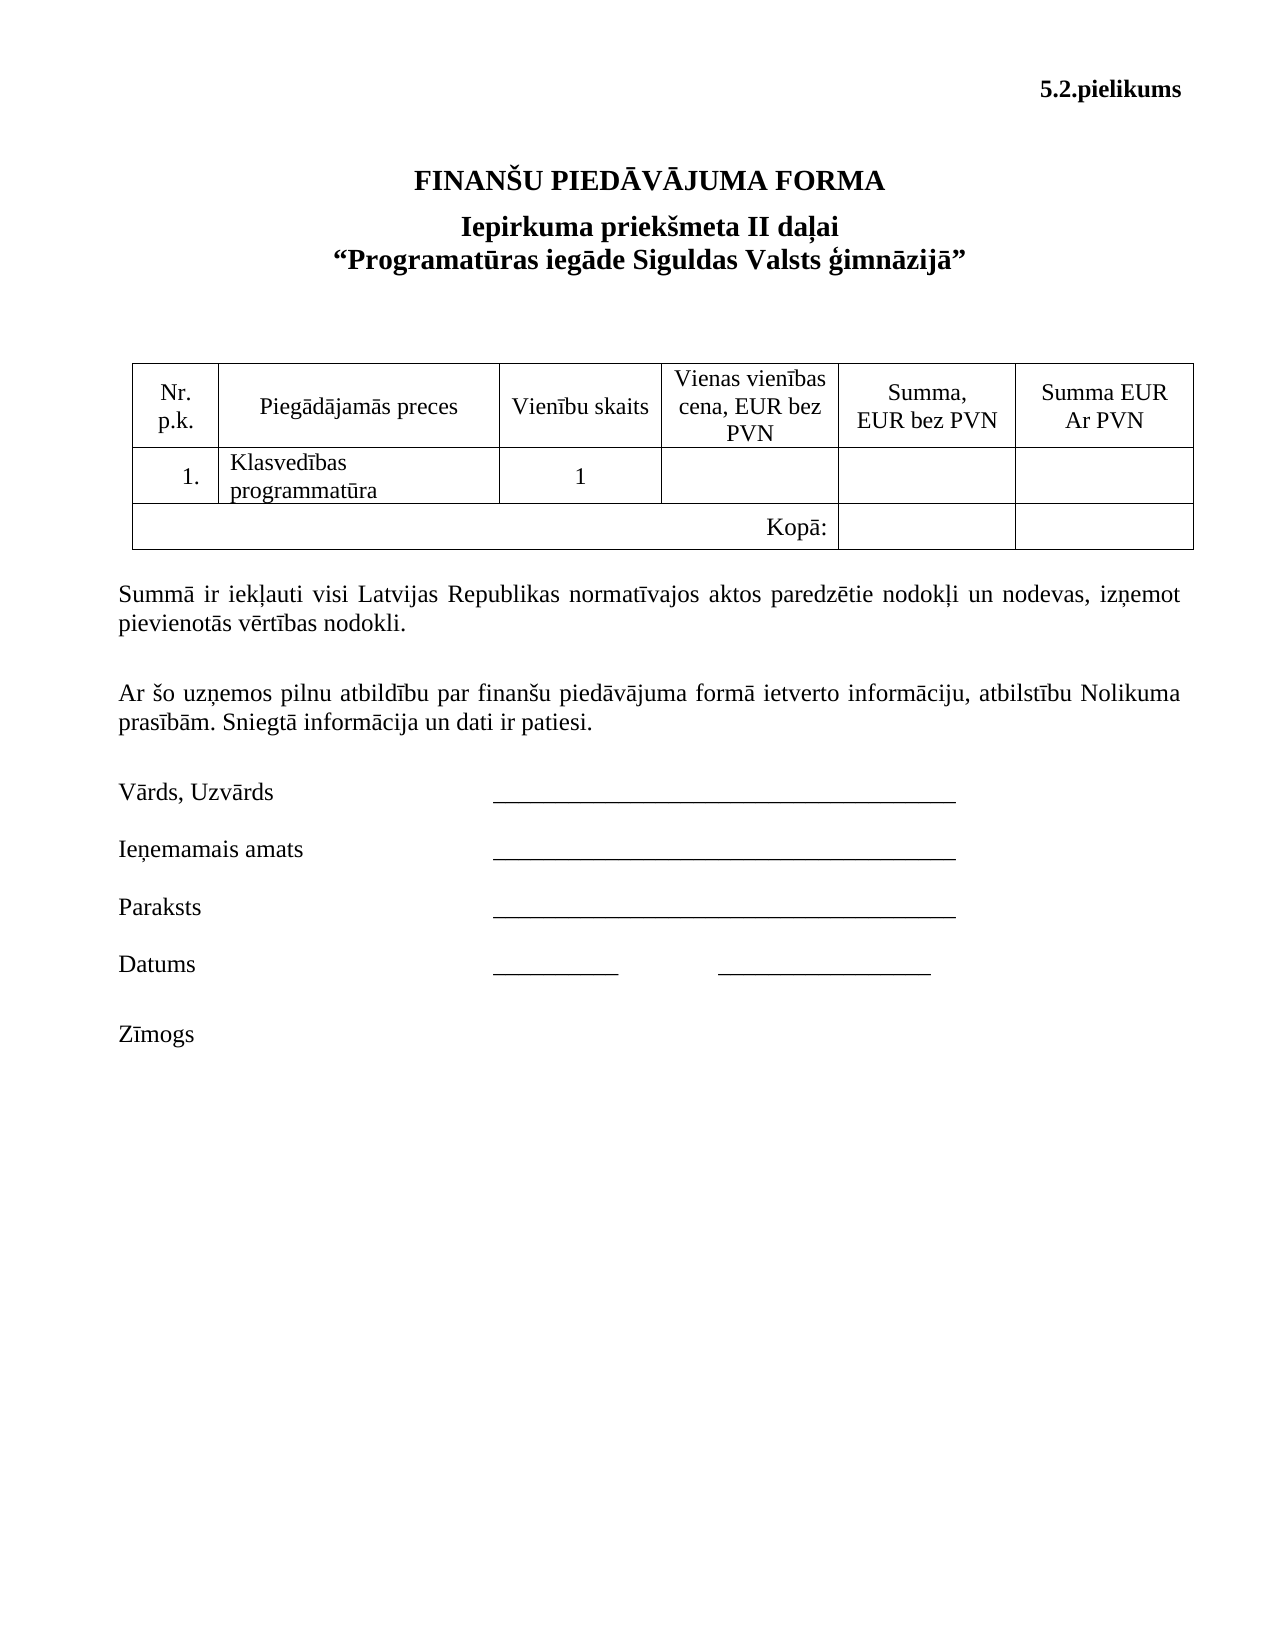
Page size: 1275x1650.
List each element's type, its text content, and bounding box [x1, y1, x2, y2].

text 5.2.pielikums [118, 74, 1181, 103]
table_header Summa EUR Ar PVN [1016, 364, 1193, 447]
text Iepirkuma priekšmeta II daļai [118, 209, 1181, 242]
table_header Summa, EUR bez PVN [839, 364, 1015, 447]
text “Programatūras iegāde Siguldas Valsts ģimnāzijā” [118, 242, 1181, 276]
text Vārds, Uzvārds _____________________________________ [118, 777, 1181, 805]
table_cell 1 [500, 448, 661, 503]
table_cell Kopā: [133, 504, 838, 549]
table_cell [839, 504, 1015, 549]
text Zīmogs [118, 1019, 1181, 1048]
table_header Vienas vienības cena, EUR bez PVN [662, 364, 838, 447]
text Paraksts _____________________________________ [118, 892, 1181, 920]
text Summā ir iekļauti visi Latvijas Republikas normatīvajos aktos paredzētie nodokļi un nodevas, izņemot pievienotās vērtības nodokli. [118, 579, 1181, 637]
table_cell [133, 448, 218, 503]
table_header Piegādājamās preces [219, 364, 499, 447]
text FINANŠU PIEDĀVĀJUMA FORMA [118, 163, 1181, 196]
table_cell Klasvedības programmatūra [219, 448, 499, 503]
table_cell [1016, 448, 1193, 503]
text Ieņemamais amats _____________________________________ [118, 834, 1181, 863]
table_cell [1016, 504, 1193, 549]
table_header Vienību skaits [500, 364, 661, 447]
text Datums __________ _________________ [118, 949, 1181, 978]
table_cell [662, 448, 838, 503]
table_header Nr. p.k. [133, 364, 218, 447]
table_cell [839, 448, 1015, 503]
text Ar šo uzņemos pilnu atbildību par finanšu piedāvājuma formā ietverto informāciju, atbilstību Nolikuma prasībām. Sniegtā informācija un dati ir patiesi. [118, 678, 1181, 735]
